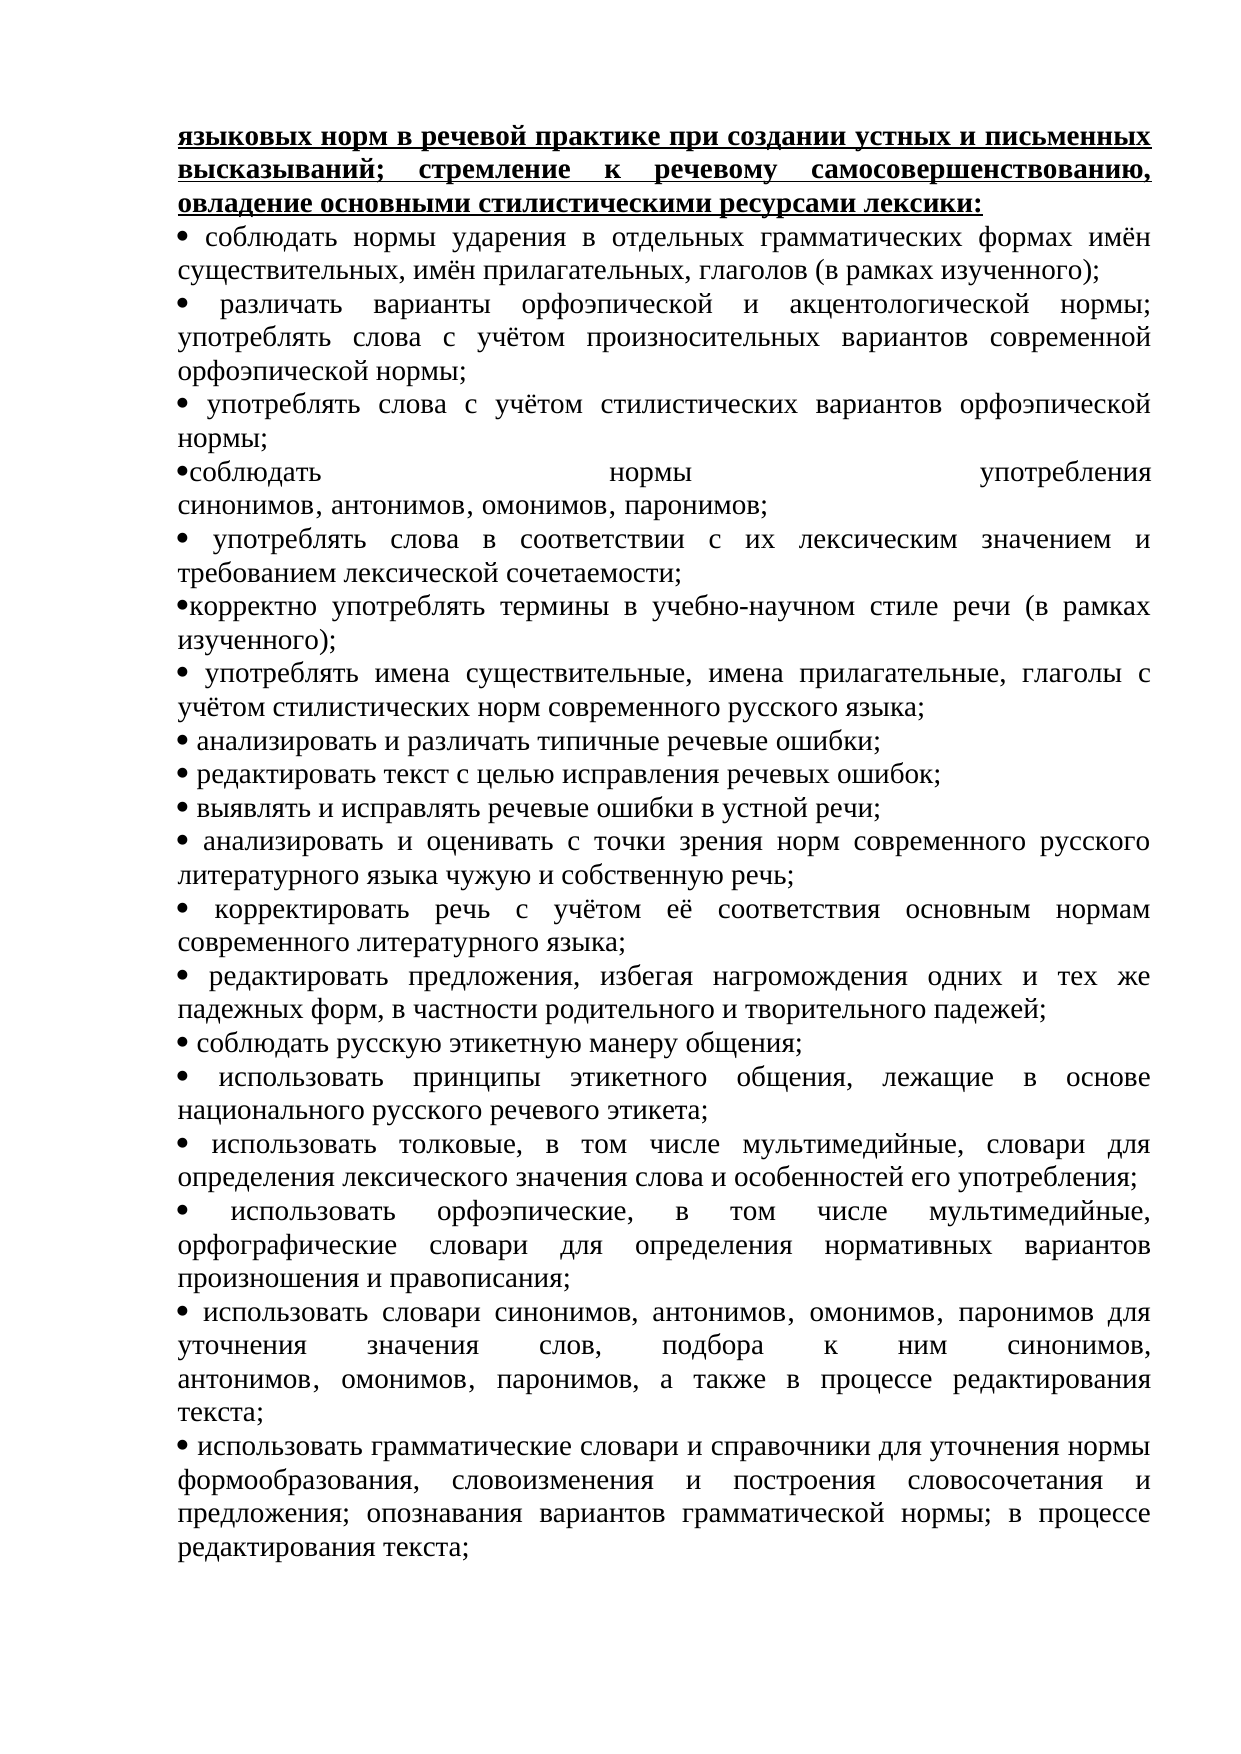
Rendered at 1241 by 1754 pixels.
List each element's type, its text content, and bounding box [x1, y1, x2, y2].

text анализировать и различать типичные речевые ошибки; [177, 723, 1152, 756]
text соблюдать нормы ударения в отдельных грамматических формах имён существительных, имён прилагательных, глаголов (в рамках изученного); [177, 219, 1152, 286]
text соблюдать русскую этикетную манеру общения; [177, 1025, 1152, 1059]
text использовать орфоэпические, в том числе мультимедийные, орфографические словари для определения нормативных вариантов произношения и правописания; [177, 1193, 1152, 1294]
text соблюдать нормы употребления синонимов‚ антонимов‚ омонимов‚ паронимов; [177, 454, 1152, 521]
text редактировать текст с целью исправления речевых ошибок; [177, 756, 1152, 790]
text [177, 118, 1152, 147]
text выявлять и исправлять речевые ошибки в устной речи; [177, 790, 1152, 823]
text употреблять имена существительные, имена прилагательные, глаголы с учётом стилистических норм современного русского языка; [177, 655, 1152, 723]
text использовать грамматические словари и справочники для уточнения нормы формообразования, словоизменения и построения словосочетания и предложения; опознавания вариантов грамматической нормы; в процессе редактирования текста; [177, 1428, 1152, 1562]
text использовать словари синонимов, антонимов‚ омонимов‚ паронимов для уточнения значения слов, подбора к ним синонимов, антонимов‚ омонимов‚ паронимов, а также в процессе редактирования текста; [177, 1294, 1152, 1428]
text корректно употреблять термины в учебно-научном стиле речи (в рамках изученного); [177, 588, 1152, 655]
text использовать принципы этикетного общения, лежащие в основе национального русского речевого этикета; [177, 1059, 1152, 1126]
text употреблять слова с учётом стилистических вариантов орфоэпической нормы; [177, 387, 1152, 454]
text анализировать и оценивать с точки зрения норм современного русского литературного языка чужую и собственную речь; [177, 823, 1152, 891]
text употреблять слова в соответствии с их лексическим значением и требованием лексической сочетаемости; [177, 521, 1152, 588]
text различать варианты орфоэпической и акцентологической нормы; употреблять слова с учётом произносительных вариантов современной орфоэпической нормы; [177, 286, 1152, 387]
text корректировать речь с учётом её соответствия основным нормам современного литературного языка; [177, 891, 1152, 958]
text использовать толковые, в том числе мультимедийные, словари для определения лексического значения слова и особенностей его употребления; [177, 1126, 1152, 1193]
text редактировать предложения, избегая нагромождения одних и тех же падежных форм, в частности родительного и творительного падежей; [177, 958, 1152, 1025]
